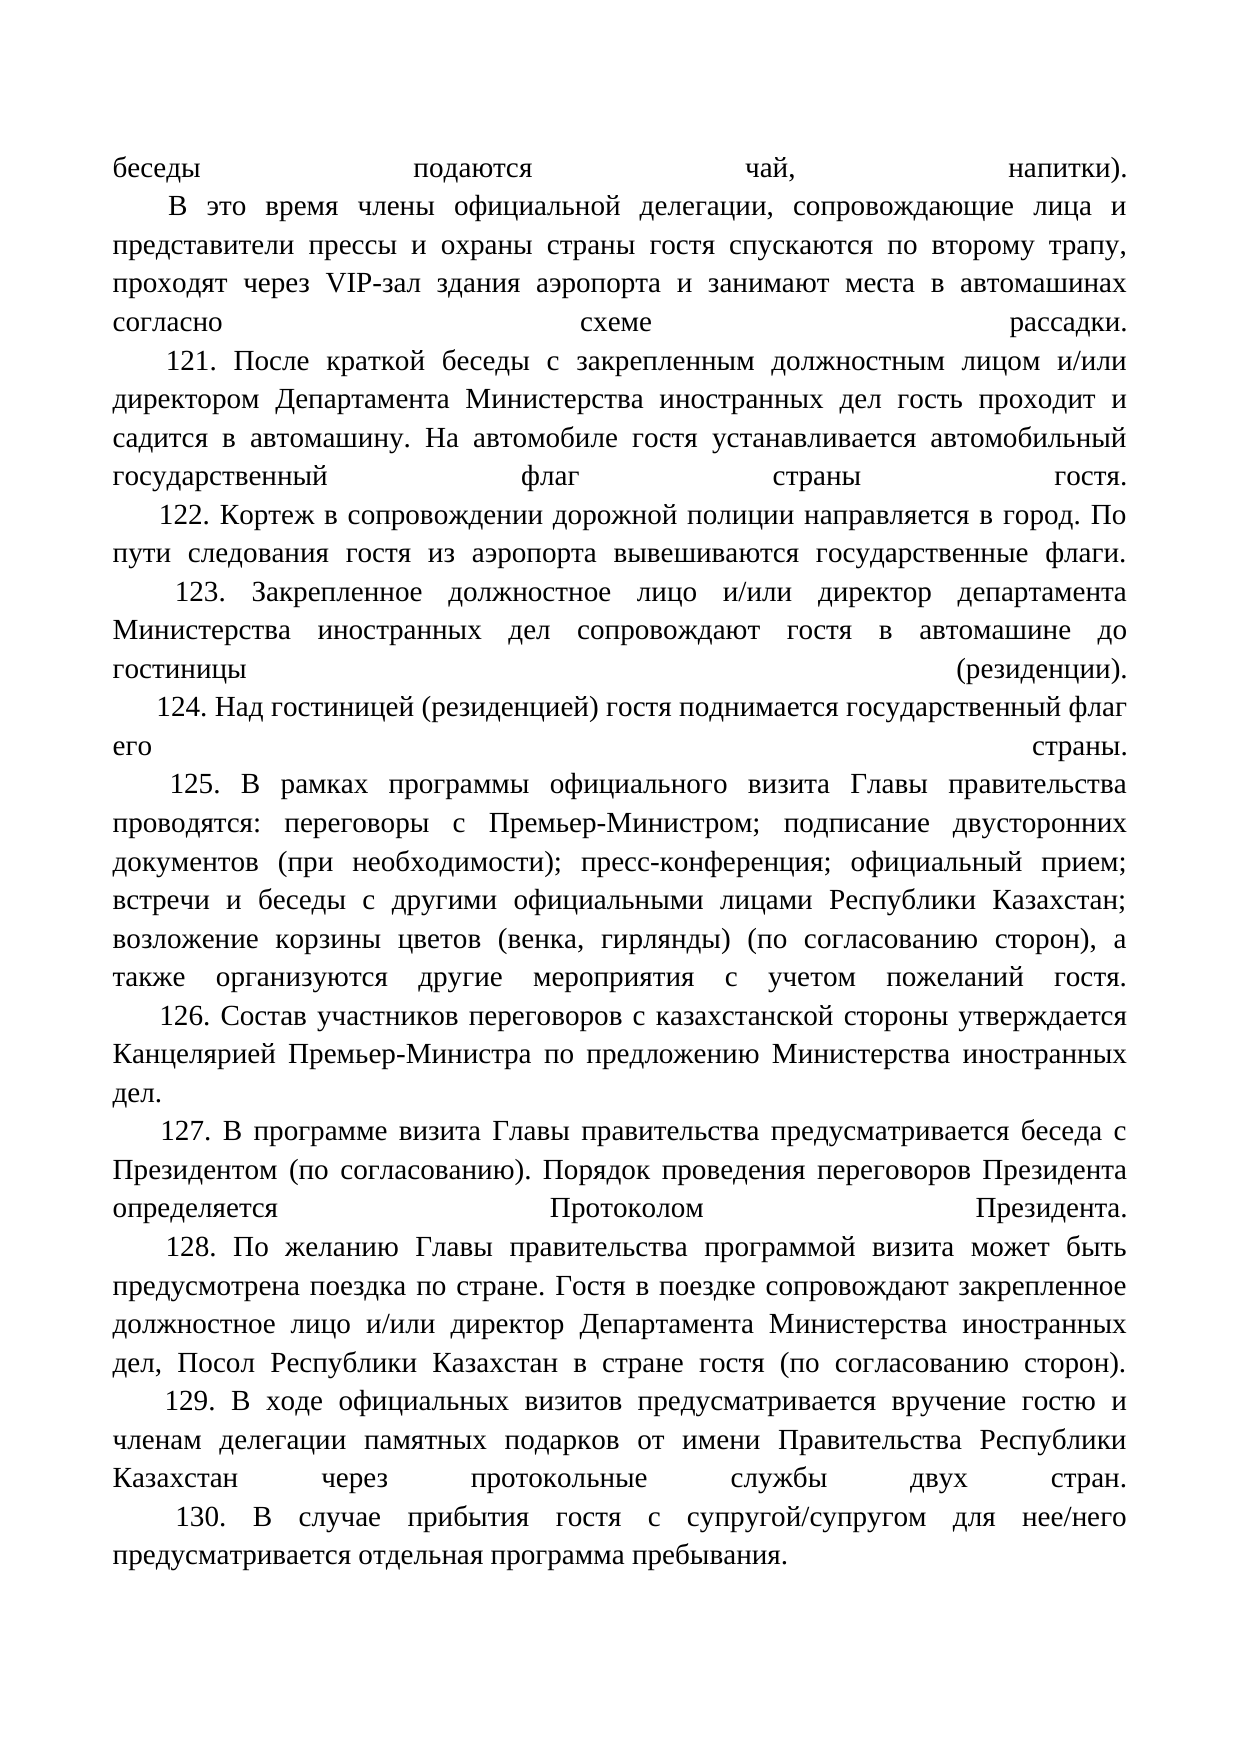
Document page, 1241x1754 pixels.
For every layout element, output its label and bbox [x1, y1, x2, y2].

text [112, 150, 1128, 1571]
